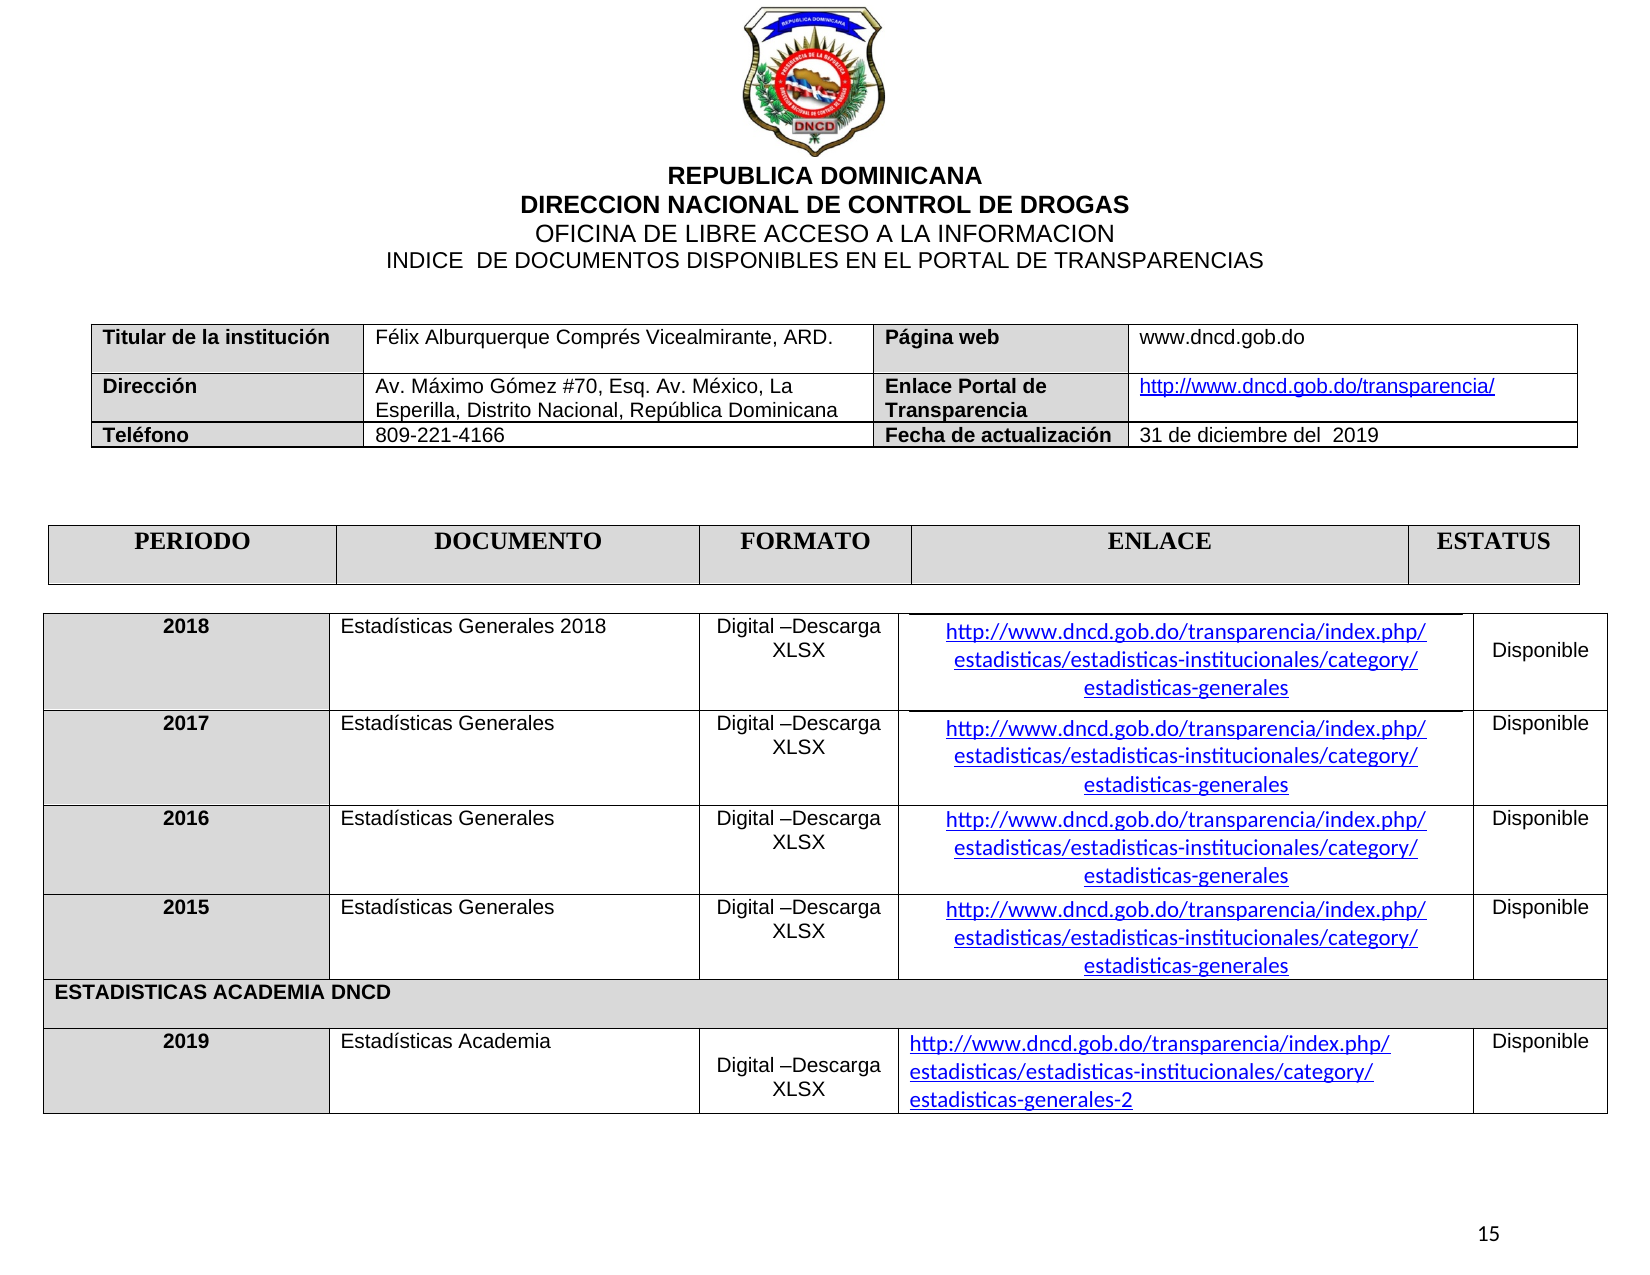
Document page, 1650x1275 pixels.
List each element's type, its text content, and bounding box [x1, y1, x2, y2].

table_cell http://www.dncd.gob.do/transparencia/index.php/estadisticas/estadisticas-institucionales/category/estadisticas-generales [899, 806, 1473, 894]
table_cell Estadísticas Academia [330, 1029, 699, 1113]
table_cell http://www.dncd.gob.do/transparencia/index.php/estadisticas/estadisticas-institucionales/category/estadisticas-generales [899, 711, 1473, 804]
table_cell 2016 [44, 806, 329, 894]
table_cell 2018 [44, 614, 329, 709]
table_cell Digital –Descarga XLSX [700, 895, 898, 979]
table_cell Estadísticas Generales [330, 895, 699, 979]
table_cell Estadísticas Generales [330, 711, 699, 804]
table_cell Disponible [1474, 895, 1607, 979]
table_cell Digital –Descarga XLSX [700, 1029, 898, 1113]
table_cell Digital –Descarga XLSX [700, 806, 898, 894]
table_cell Disponible [1474, 1029, 1607, 1113]
table_cell Estadísticas Generales [330, 806, 699, 894]
table_cell Disponible [1474, 614, 1607, 709]
table_cell 2019 [44, 1029, 329, 1113]
table_cell Estadísticas Generales 2018 [330, 614, 699, 709]
table_cell http://www.dncd.gob.do/transparencia/index.php/estadisticas/estadisticas-institucionales/category/estadisticas-generales [899, 614, 1473, 709]
table_cell 2017 [44, 711, 329, 804]
picture [742, 5, 886, 157]
table_cell http://www.dncd.gob.do/transparencia/index.php/estadisticas/estadisticas-institucionales/category/estadisticas-generales-2 [899, 1029, 1473, 1113]
table_cell http://www.dncd.gob.do/transparencia/index.php/estadisticas/estadisticas-institucionales/category/estadisticas-generales [899, 895, 1473, 979]
table_cell Digital –Descarga XLSX [700, 711, 898, 804]
table_cell Disponible [1474, 711, 1607, 804]
table_cell ESTADISTICAS ACADEMIA DNCD [44, 980, 1607, 1028]
table_cell Disponible [1474, 806, 1607, 894]
table_cell 2015 [44, 895, 329, 979]
table_cell Digital –Descarga XLSX [700, 614, 898, 709]
